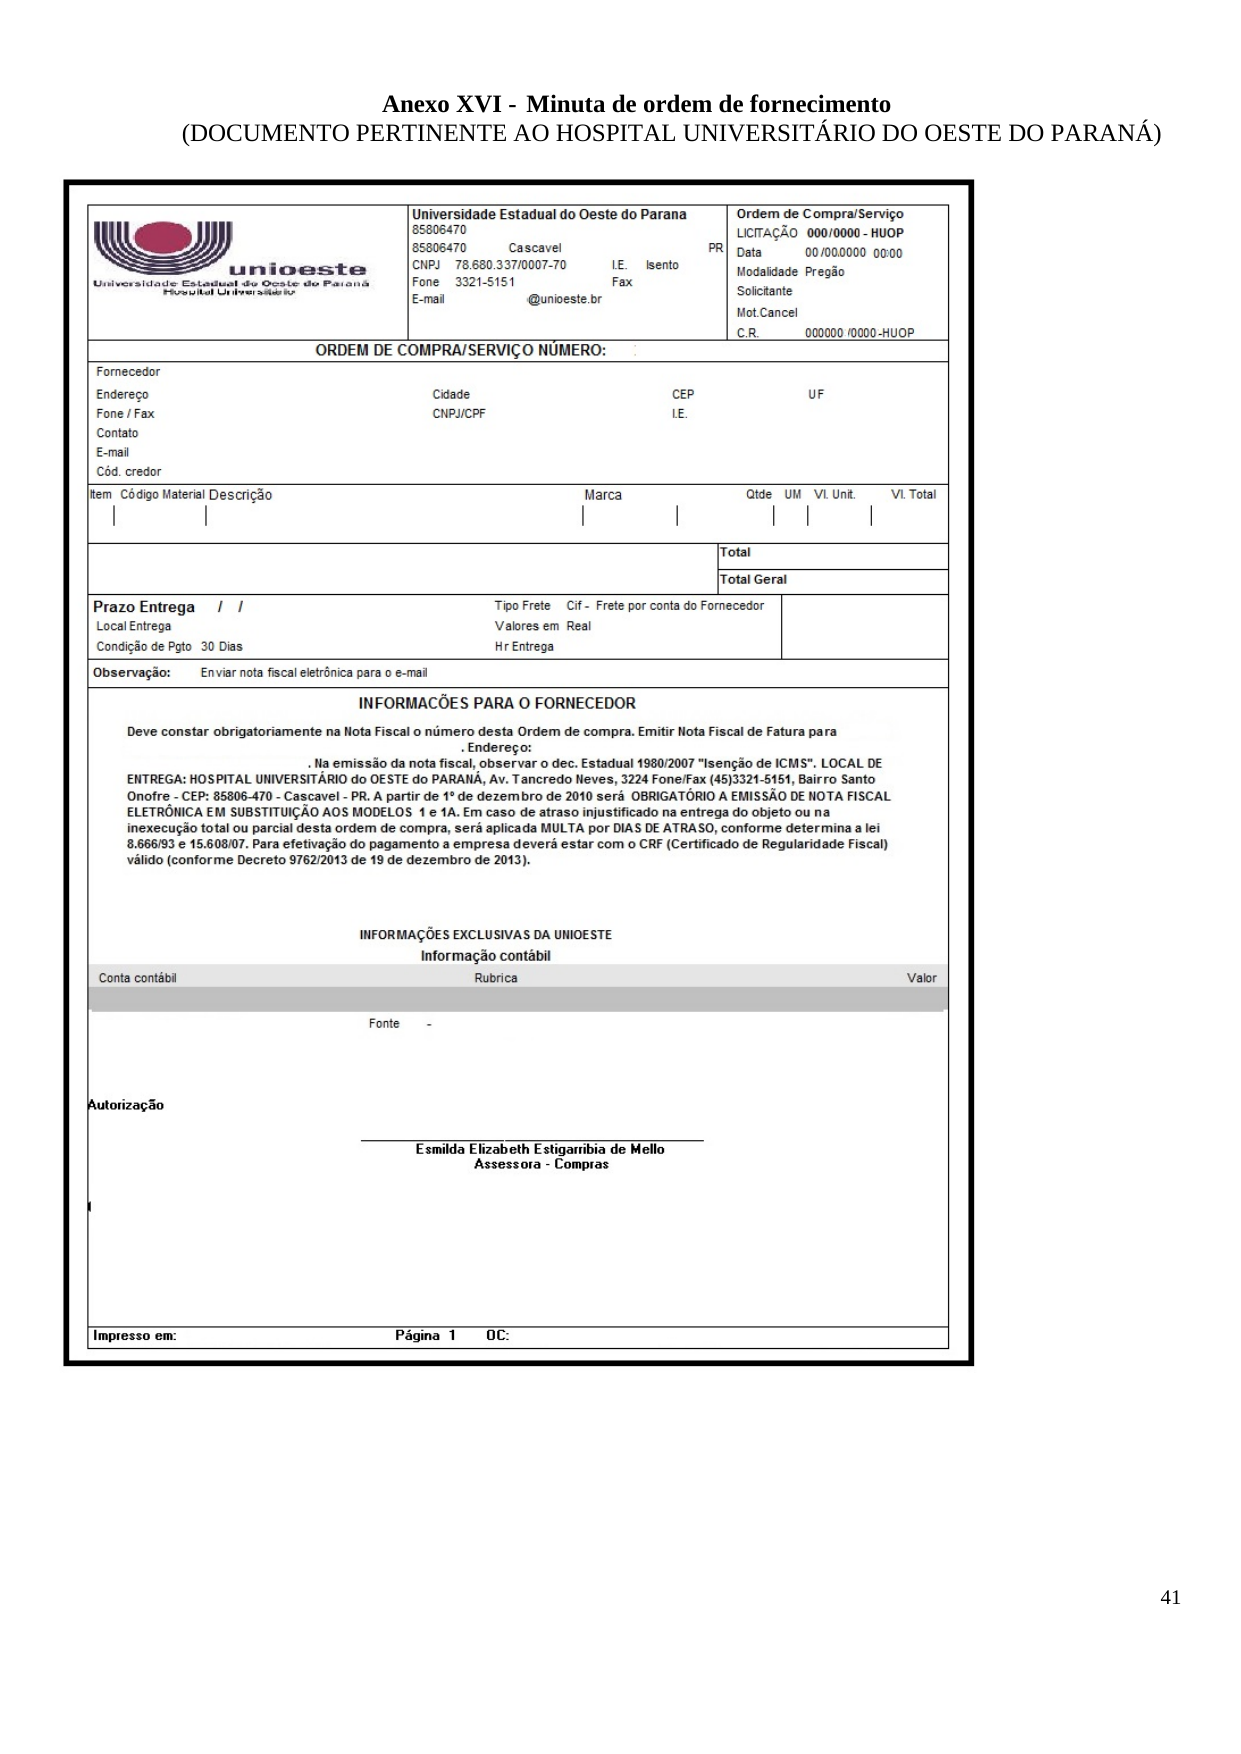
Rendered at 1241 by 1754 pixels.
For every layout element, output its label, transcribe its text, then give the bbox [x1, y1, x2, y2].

subtitle Minuta de ordem de fornecimento [59, 89, 1240, 118]
text (DOCUMENTO PERTINENTE AO HOSPITAL UNIVERSITÁRIO DO OESTE DO PARANÁ) [59, 118, 1240, 147]
picture [59, 175, 981, 1373]
